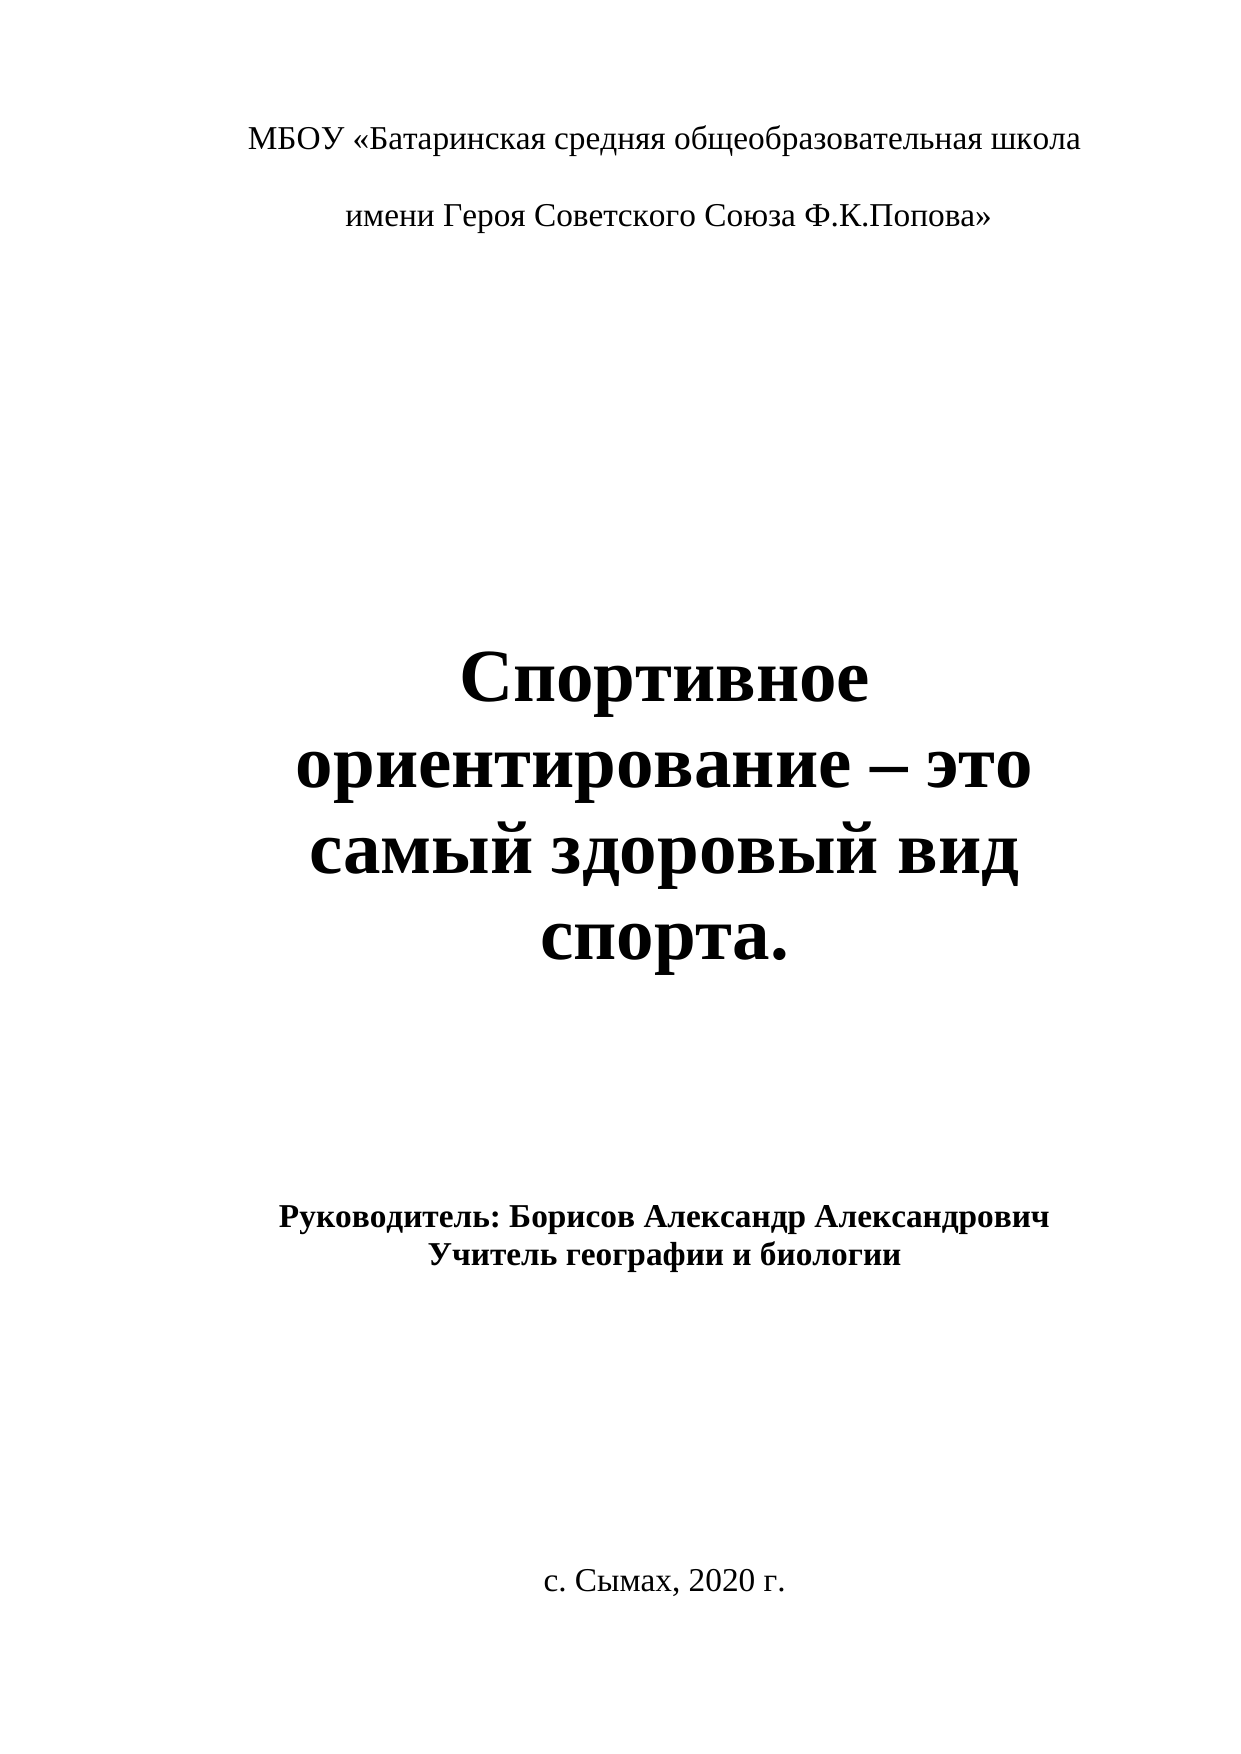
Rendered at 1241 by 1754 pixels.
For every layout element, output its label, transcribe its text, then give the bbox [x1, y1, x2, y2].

text Руководитель: Борисов Александр Александрович [177, 1196, 1152, 1234]
text МБОУ «Батаринская средняя общеобразовательная школа [177, 118, 1152, 156]
text Спортивное ориентирование – это самый здоровый вид спорта. [177, 631, 1152, 976]
text с. Сымах, 2020 г. [177, 1560, 1152, 1599]
text Учитель географии и биологии [177, 1234, 1152, 1273]
text имени Героя Советского Союза Ф.К.Попова» [177, 195, 1152, 233]
